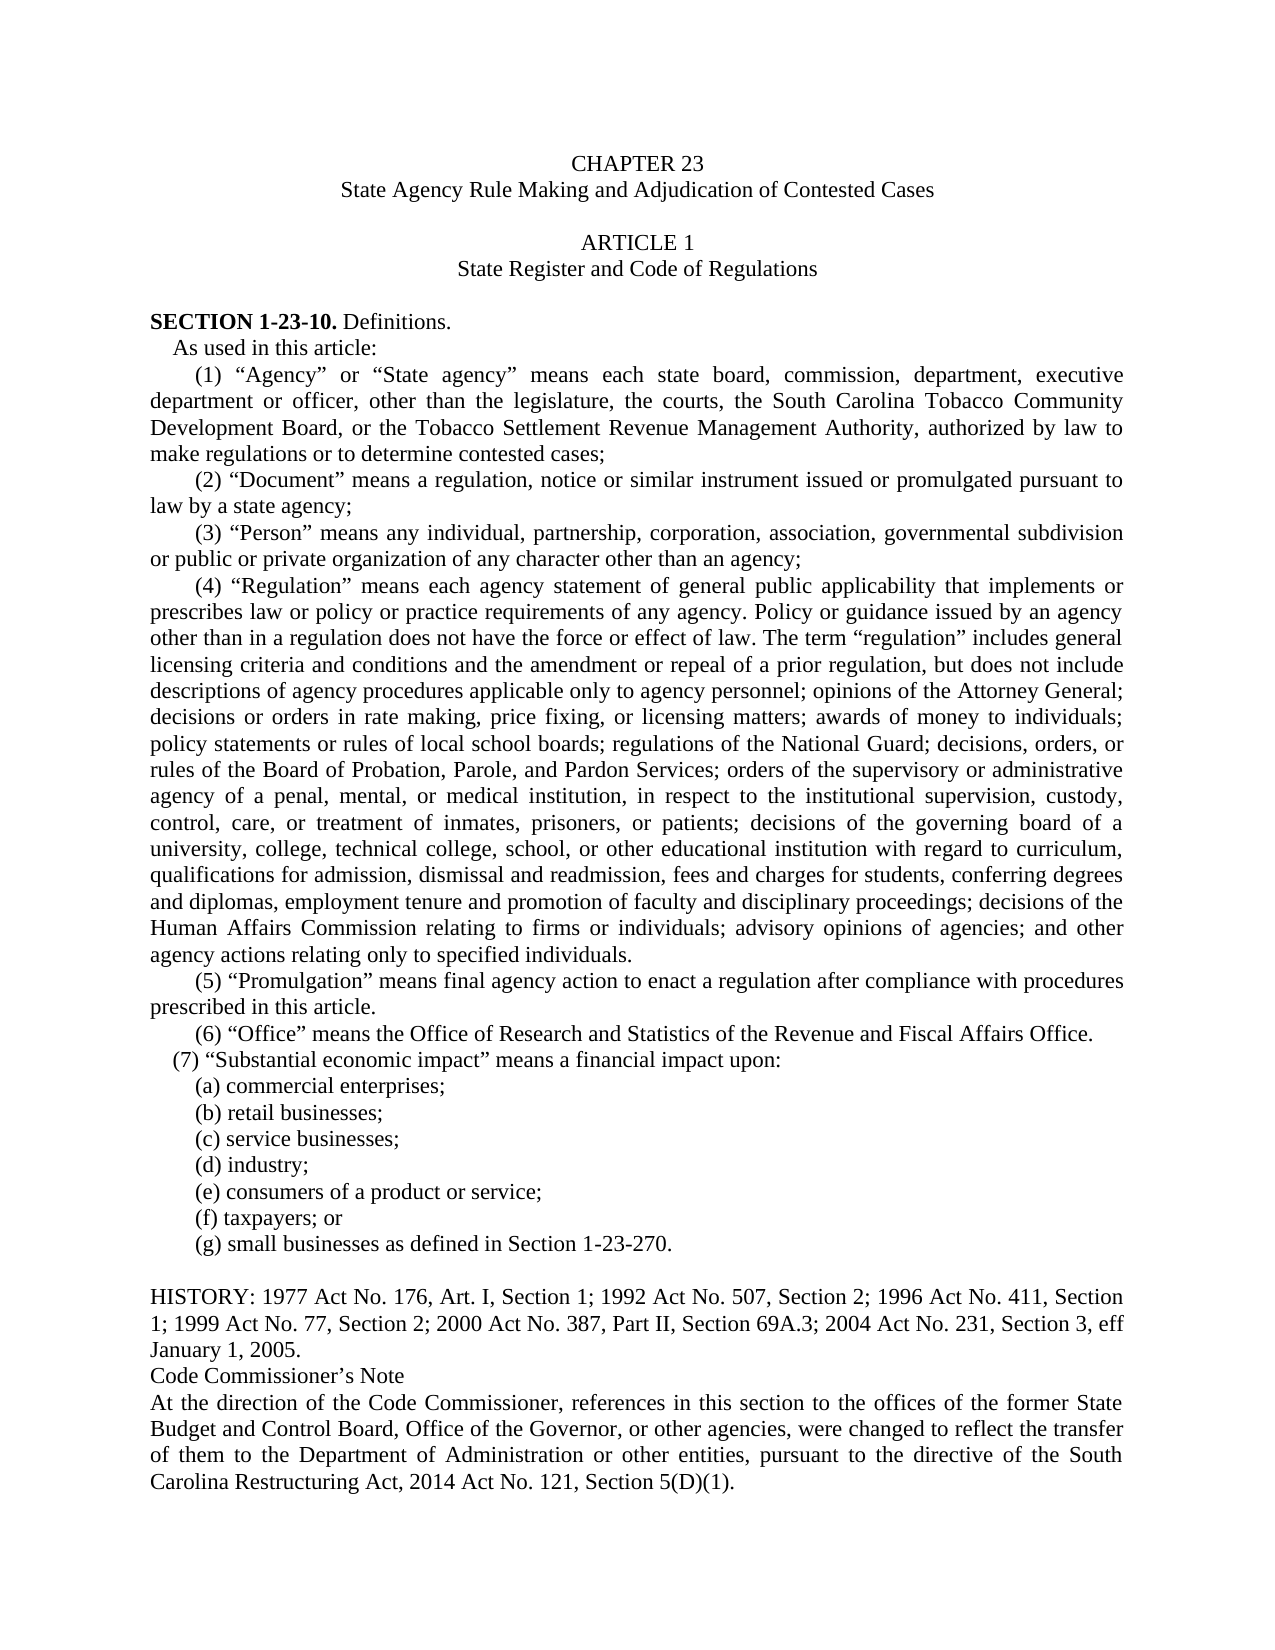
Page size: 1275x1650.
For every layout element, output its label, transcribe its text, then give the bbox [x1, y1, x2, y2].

text As used in this article: [150, 334, 1125, 361]
text (b) retail businesses; [150, 1099, 1125, 1125]
text (d) industry; [150, 1151, 1125, 1178]
text SECTION 1-23-10. Definitions. [150, 308, 1125, 334]
text At the direction of the Code Commissioner, references in this section to the offices of the former State Budget and Control Board, Office of the Governor, or other agencies, were changed to reflect the transfer of them to the Department of Administration or other entities, pursuant to the directive of the South Carolina Restructuring Act, 2014 Act No. 121, Section 5(D)(1). [150, 1389, 1125, 1494]
text CHAPTER 23 [150, 150, 1125, 176]
text (e) consumers of a product or service; [150, 1178, 1125, 1204]
text (4) “Regulation” means each agency statement of general public applicability that implements or prescribes law or policy or practice requirements of any agency. Policy or guidance issued by an agency other than in a regulation does not have the force or effect of law. The term “regulation” includes general licensing criteria and conditions and the amendment or repeal of a prior regulation, but does not include descriptions of agency procedures applicable only to agency personnel; opinions of the Attorney General; decisions or orders in rate making, price fixing, or licensing matters; awards of money to individuals; policy statements or rules of local school boards; regulations of the National Guard; decisions, orders, or rules of the Board of Probation, Parole, and Pardon Services; orders of the supervisory or administrative agency of a penal, mental, or medical institution, in respect to the institutional supervision, custody, control, care, or treatment of inmates, prisoners, or patients; decisions of the governing board of a university, college, technical college, school, or other educational institution with regard to curriculum, qualifications for admission, dismissal and readmission, fees and charges for students, conferring degrees and diplomas, employment tenure and promotion of faculty and disciplinary proceedings; decisions of the Human Affairs Commission relating to firms or individuals; advisory opinions of agencies; and other agency actions relating only to specified individuals. [150, 572, 1125, 967]
text (g) small businesses as defined in Section 1-23-270. [150, 1231, 1125, 1257]
text HISTORY: 1977 Act No. 176, Art. I, Section 1; 1992 Act No. 507, Section 2; 1996 Act No. 411, Section 1; 1999 Act No. 77, Section 2; 2000 Act No. 387, Part II, Section 69A.3; 2004 Act No. 231, Section 3, eff January 1, 2005. [150, 1283, 1125, 1362]
text (1) “Agency” or “State agency” means each state board, commission, department, executive department or officer, other than the legislature, the courts, the South Carolina Tobacco Community Development Board, or the Tobacco Settlement Revenue Management Authority, authorized by law to make regulations or to determine contested cases; [150, 361, 1125, 466]
text (2) “Document” means a regulation, notice or similar instrument issued or promulgated pursuant to law by a state agency; [150, 466, 1125, 519]
text (7) “Substantial economic impact” means a financial impact upon: [150, 1046, 1125, 1072]
text State Register and Code of Regulations [150, 255, 1125, 282]
text (a) commercial enterprises; [150, 1072, 1125, 1099]
text (5) “Promulgation” means final agency action to enact a regulation after compliance with procedures prescribed in this article. [150, 967, 1125, 1020]
text (6) “Office” means the Office of Research and Statistics of the Revenue and Fiscal Affairs Office. [150, 1020, 1125, 1046]
text (3) “Person” means any individual, partnership, corporation, association, governmental subdivision or public or private organization of any character other than an agency; [150, 519, 1125, 572]
text ARTICLE 1 [150, 229, 1125, 255]
text Code Commissioner’s Note [150, 1362, 1125, 1389]
text State Agency Rule Making and Adjudication of Contested Cases [150, 176, 1125, 203]
text (f) taxpayers; or [150, 1204, 1125, 1231]
text (c) service businesses; [150, 1125, 1125, 1151]
